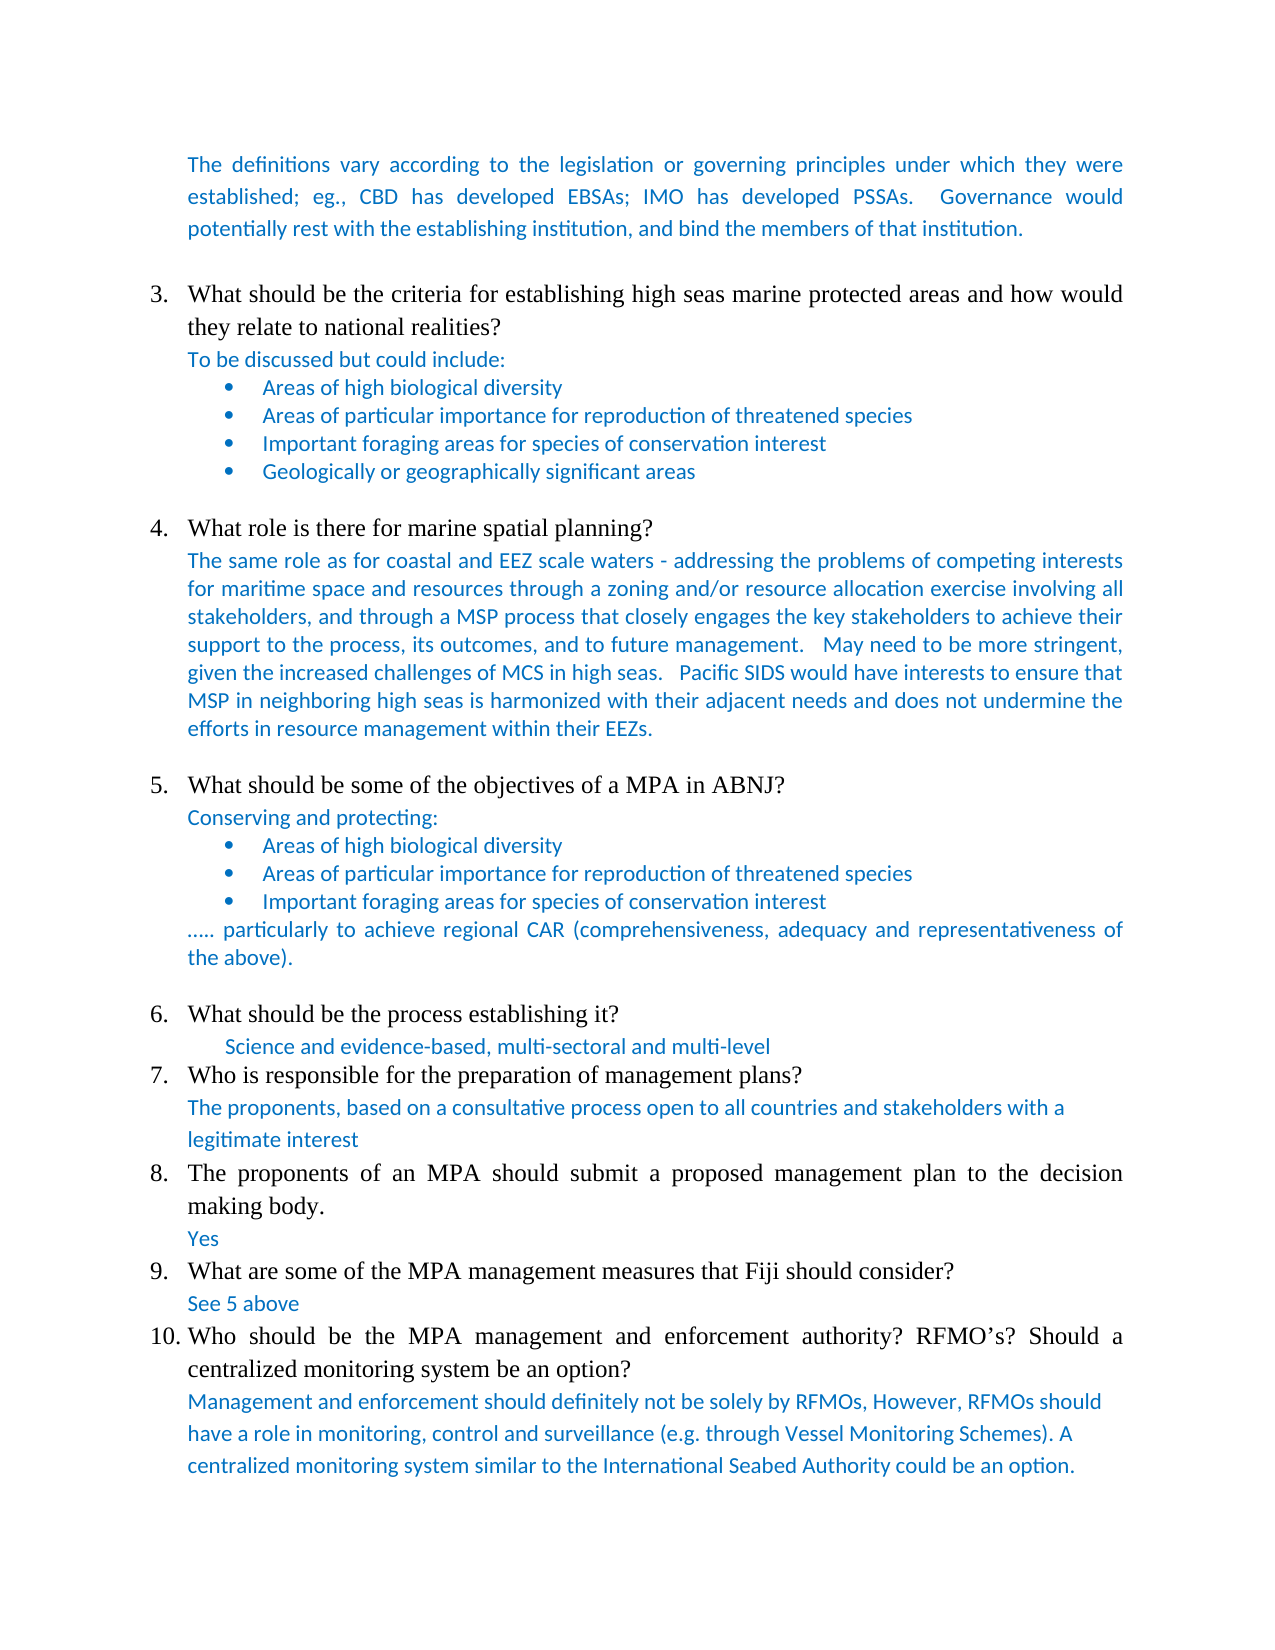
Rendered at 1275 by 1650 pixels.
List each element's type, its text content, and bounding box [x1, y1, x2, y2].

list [187, 1387, 1125, 1479]
text Conserving and protecting: [187, 803, 1125, 831]
text The definitions vary according to the legislation or governing principles under which they were established; eg., CBD has developed EBSAs; IMO has developed PSSAs. Governance would potentially rest with the establishing institution, and bind the members of that institution. [187, 150, 1125, 242]
list See 5 above [187, 1289, 1125, 1317]
list Yes [187, 1224, 1125, 1252]
list Important foraging areas for species of conservation interest [225, 429, 1125, 457]
text The same role as for coastal and EEZ scale waters - addressing the problems of competing interests for maritime space and resources through a zoning and/or resource allocation exercise involving all stakeholders, and through a MSP process that closely engages the key stakeholders to achieve their support to the process, its outcomes, and to future management. May need to be more stringent, given the increased challenges of MCS in high seas. Pacific SIDS would have interests to ensure that MSP in neighboring high seas is harmonized with their adjacent needs and does not undermine the efforts in resource management within their EEZs. [187, 546, 1125, 742]
list What are some of the MPA management measures that Fiji should consider? [150, 1256, 1125, 1285]
list What should be the process establishing it? [150, 999, 1125, 1028]
list Geologically or geographically significant areas [225, 457, 1125, 485]
list The proponents, based on a consultative process open to all countries and stakeholders with a legitimate interest [187, 1093, 1125, 1153]
list What role is there for marine spatial planning? [150, 513, 1125, 542]
list Areas of high biological diversity [225, 831, 1125, 859]
list Areas of particular importance for reproduction of threatened species [225, 859, 1125, 887]
list Areas of high biological diversity [225, 373, 1125, 401]
list What should be the criteria for establishing high seas marine protected areas and how would they relate to national realities? [150, 279, 1125, 341]
text ….. particularly to achieve regional CAR (comprehensiveness, adequacy and representativeness of the above). [187, 915, 1125, 971]
list Important foraging areas for species of conservation interest [225, 887, 1125, 915]
list Who is responsible for the preparation of management plans? [150, 1060, 1125, 1089]
list The proponents of an MPA should submit a proposed management plan to the decision making body. [150, 1158, 1125, 1219]
text To be discussed but could include: [187, 345, 1125, 373]
list Areas of particular importance for reproduction of threatened species [225, 401, 1125, 429]
list Who should be the MPA management and enforcement authority? RFMO’s? Should a centralized monitoring system be an option? [150, 1321, 1125, 1383]
text Science and evidence-based, multi-sectoral and multi-level [225, 1032, 1125, 1060]
list What should be some of the objectives of a MPA in ABNJ? [150, 770, 1125, 799]
